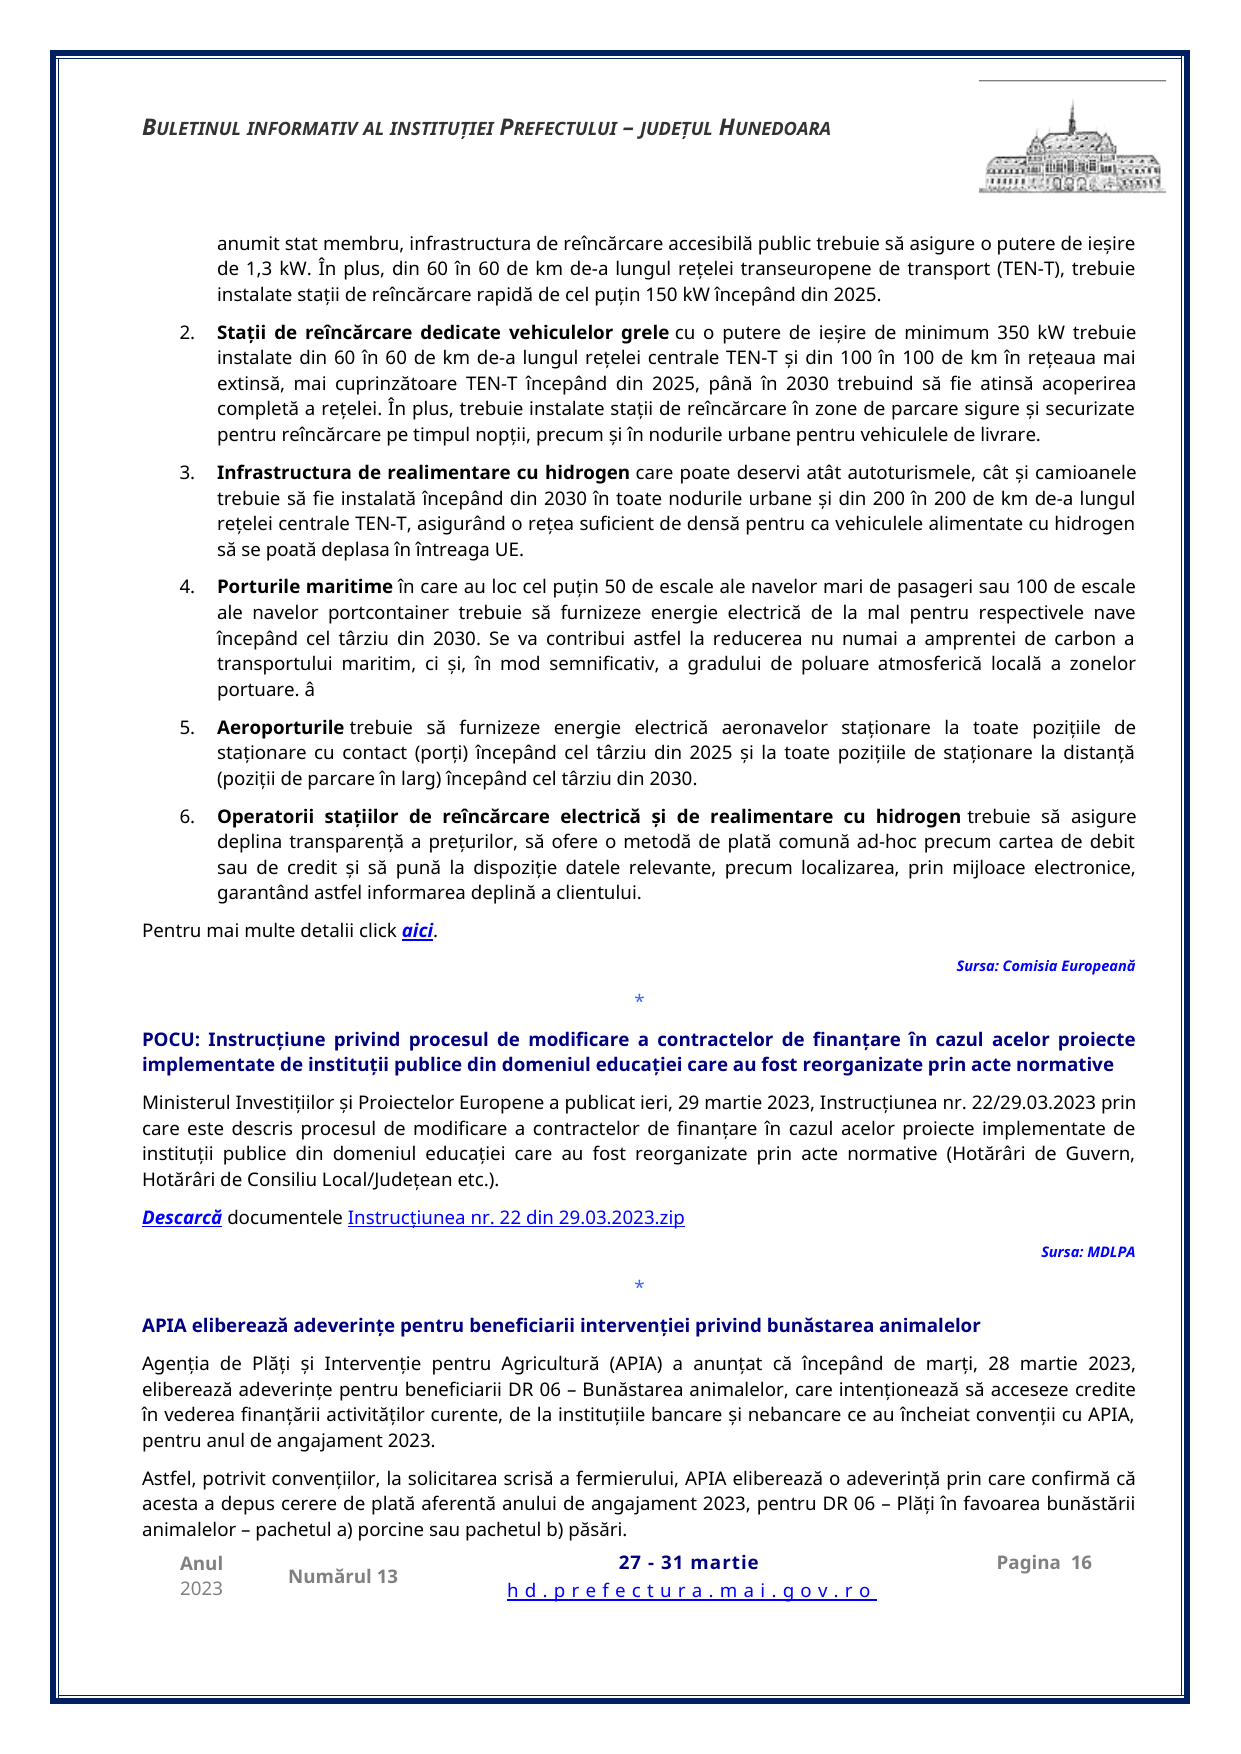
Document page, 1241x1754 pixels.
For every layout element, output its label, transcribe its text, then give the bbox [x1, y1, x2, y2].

text Ministerul Investițiilor și Proiectelor Europene a publicat ieri, 29 martie 2023, Instrucțiunea nr. 22/29.03.2023 prin care este descris procesul de modificare a contractelor de finanțare în cazul acelor proiecte implementate de instituții publice din domeniul educației care au fost reorganizate prin acte normative (Hotărâri de Guvern, Hotărâri de Consiliu Local/Județean etc.). [142, 1089, 1137, 1192]
list Operatorii stațiilor de reîncărcare electrică și de realimentare cu hidrogen trebuie să asigure deplina transparență a prețurilor, să ofere o metodă de plată comună ad-hoc precum cartea de debit sau de credit și să pună la dispoziție datele relevante, precum localizarea, prin mijloace electronice, garantând astfel informarea deplină a clientului. [179, 803, 1137, 905]
picture [978, 80, 1167, 212]
text POCU: Instrucțiune privind procesul de modificare a contractelor de finanțare în cazul acelor proiecte implementate de instituții publice din domeniul educației care au fost reorganizate prin acte normative [142, 1026, 1137, 1077]
text Astfel, potrivit convențiilor, la solicitarea scrisă a fermierului, APIA eliberează o adeverință prin care confirmă că acesta a depus cerere de plată aferentă anului de angajament 2023, pentru DR 06 – Plăți în favoarea bunăstării animalelor – pachetul a) porcine sau pachetul b) păsări. [142, 1465, 1137, 1542]
text * [142, 988, 1137, 1013]
text Descarcă documentele Instrucțiunea nr. 22 din 29.03.2023.zip [142, 1204, 1137, 1230]
text Sursa: MDLPA [142, 1242, 1137, 1262]
text Pentru mai multe detalii click aici. [142, 918, 1137, 943]
text * [142, 1274, 1137, 1300]
text Agenția de Plăți și Intervenție pentru Agricultură (APIA) a anunțat că începând de marți, 28 martie 2023, eliberează adeverințe pentru beneficiarii DR 06 – Bunăstarea animalelor, care intenționează să acceseze credite în vederea finanțării activităților curente, de la instituțiile bancare și nebancare ce au încheiat convenții cu APIA, pentru anul de angajament 2023. [142, 1351, 1137, 1453]
text Sursa: Comisia Europeană [142, 956, 1137, 976]
list Porturile maritime în care au loc cel puțin 50 de escale ale navelor mari de pasageri sau 100 de escale ale navelor portcontainer trebuie să furnizeze energie electrică de la mal pentru respectivele nave începând cel târziu din 2030. Se va contribui astfel la reducerea nu numai a amprentei de carbon a transportului maritim, ci și, în mod semnificativ, a gradului de poluare atmosferică locală a zonelor portuare. â [179, 574, 1137, 701]
list Aeroporturile trebuie să furnizeze energie electrică aeronavelor staționare la toate pozițiile de staționare cu contact (porți) începând cel târziu din 2025 și la toate pozițiile de staționare la distanță (poziții de parcare în larg) începând cel târziu din 2030. [179, 714, 1137, 791]
list Stații de reîncărcare dedicate vehiculelor grele cu o putere de ieșire de minimum 350 kW trebuie instalate din 60 în 60 de km de-a lungul rețelei centrale TEN-T și din 100 în 100 de km în rețeaua mai extinsă, mai cuprinzătoare TEN-T începând din 2025, până în 2030 trebuind să fie atinsă acoperirea completă a rețelei. În plus, trebuie instalate stații de reîncărcare în zone de parcare sigure și securizate pentru reîncărcare pe timpul nopții, precum și în nodurile urbane pentru vehiculele de livrare. [179, 319, 1137, 447]
text APIA eliberează adeverințe pentru beneficiarii intervenției privind bunăstarea animalelor [142, 1313, 1137, 1338]
list Infrastructura de realimentare cu hidrogen care poate deservi atât autoturismele, cât și camioanele trebuie să fie instalată începând din 2030 în toate nodurile urbane și din 200 în 200 de km de-a lungul rețelei centrale TEN-T, asigurând o rețea suficient de densă pentru ca vehiculele alimentate cu hidrogen să se poată deplasa în întreaga UE. [179, 459, 1137, 561]
